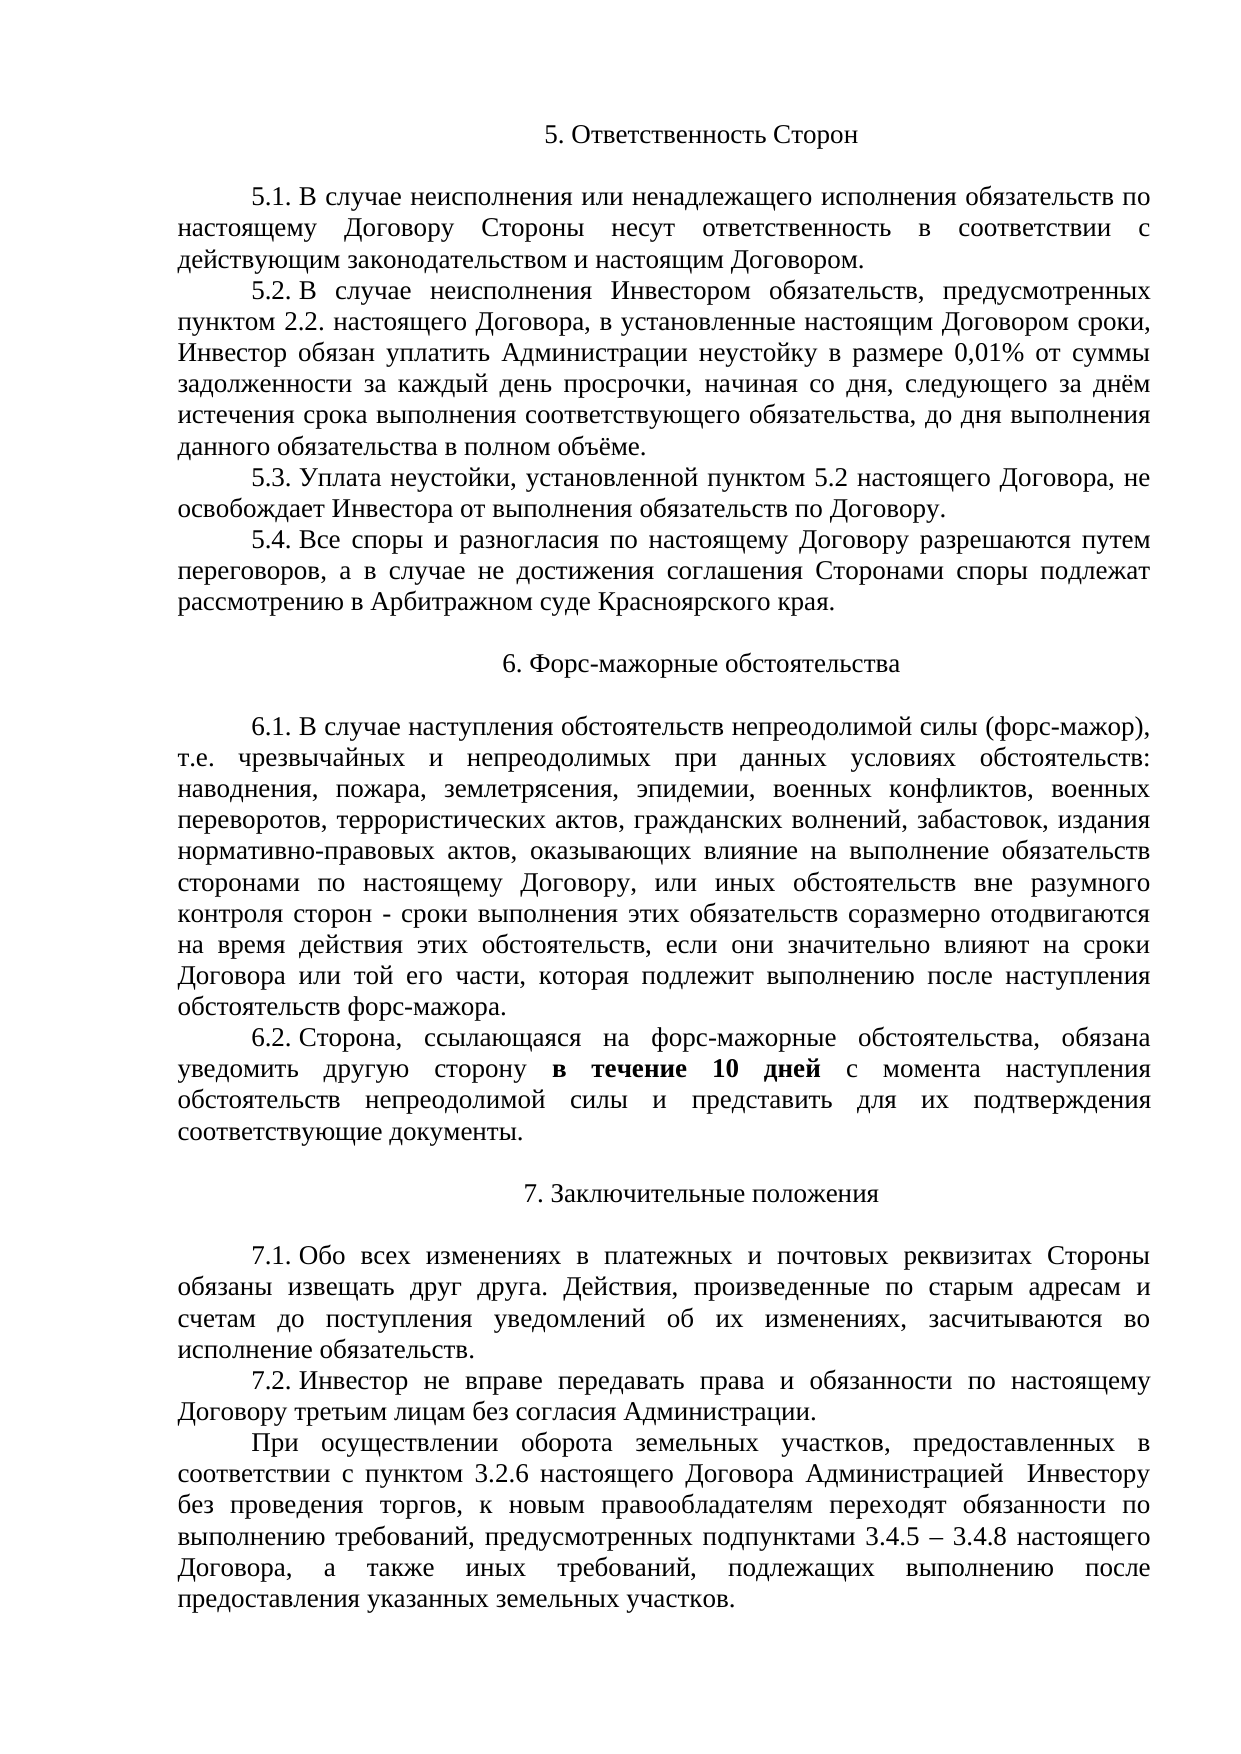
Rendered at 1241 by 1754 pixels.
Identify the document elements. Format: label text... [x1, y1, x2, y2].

text 6.1. В случае наступления обстоятельств непреодолимой силы (форс-мажор), т.е. чрезвычайных и непреодолимых при данных условиях обстоятельств: наводнения, пожара, землетрясения, эпидемии, военных конфликтов, военных переворотов, террористических актов, гражданских волнений, забастовок, издания нормативно-правовых актов, оказывающих влияние на выполнение обязательств сторонами по настоящему Договору, или иных обстоятельств вне разумного контроля сторон - сроки выполнения этих обязательств соразмерно отодвигаются на время действия этих обстоятельств, если они значительно влияют на сроки Договора или той его части, которая подлежит выполнению после наступления обстоятельств форс-мажора. [177, 710, 1152, 1021]
text При осуществлении оборота земельных участков, предоставленных в соответствии с пунктом 3.2.6 настоящего Договора Администрацией Инвестору без проведения торгов, к новым правообладателям переходят обязанности по выполнению требований, предусмотренных подпунктами 3.4.5 – 3.4.8 настоящего Договора, а также иных требований, подлежащих выполнению после предоставления указанных земельных участков. [177, 1426, 1152, 1613]
text 7. Заключительные положения [177, 1177, 1152, 1208]
text 6.2. Сторона, ссылающаяся на форс-мажорные обстоятельства, обязана уведомить другую сторону в течение 10 дней с момента наступления обстоятельств непреодолимой силы и представить для их подтверждения соответствующие документы. [177, 1021, 1152, 1146]
text 7.2. Инвестор не вправе передавать права и обязанности по настоящему Договору третьим лицам без согласия Администрации. [177, 1364, 1152, 1426]
text 5. Ответственность Сторон [177, 118, 1152, 149]
text 6. Форс-мажорные обстоятельства [177, 648, 1152, 679]
text 5.1. В случае неисполнения или ненадлежащего исполнения обязательств по настоящему Договору Стороны несут ответственность в соответствии с действующим законодательством и настоящим Договором. [177, 180, 1152, 274]
text 5.3. Уплата неустойки, установленной пунктом 5.2 настоящего Договора, не освобождает Инвестора от выполнения обязательств по Договору. [177, 461, 1152, 523]
text 7.1. Обо всех изменениях в платежных и почтовых реквизитах Стороны обязаны извещать друг друга. Действия, произведенные по старым адресам и счетам до поступления уведомлений об их изменениях, засчитываются во исполнение обязательств. [177, 1239, 1152, 1364]
text 5.2. В случае неисполнения Инвестором обязательств, предусмотренных пунктом 2.2. настоящего Договора, в установленные настоящим Договором сроки, Инвестор обязан уплатить Администрации неустойку в размере 0,01% от суммы задолженности за каждый день просрочки, начиная со дня, следующего за днём истечения срока выполнения соответствующего обязательства, до дня выполнения данного обязательства в полном объёме. [177, 274, 1152, 461]
text 5.4. Все споры и разногласия по настоящему Договору разрешаются путем переговоров, а в случае не достижения соглашения Сторонами споры подлежат рассмотрению в Арбитражном суде Красноярского края. [177, 523, 1152, 616]
